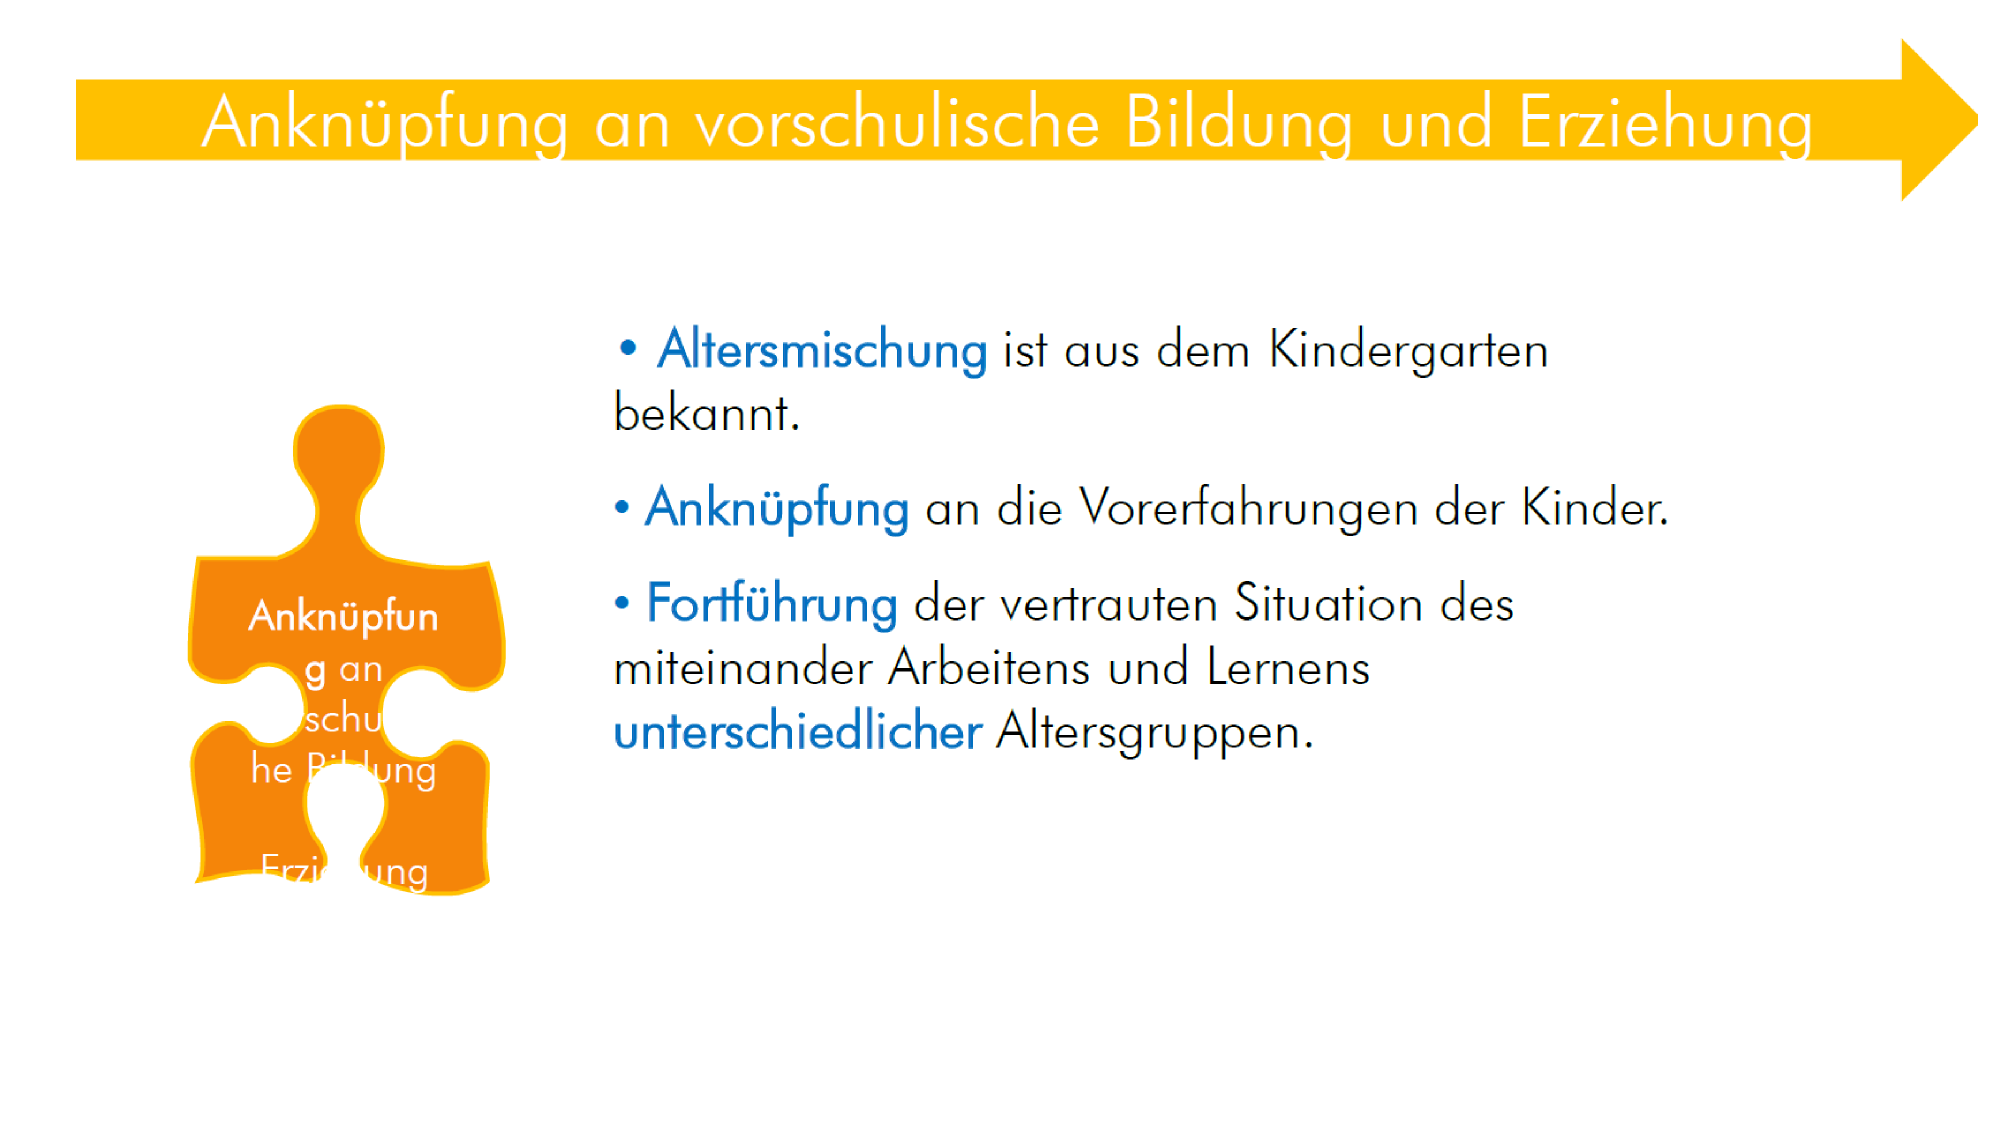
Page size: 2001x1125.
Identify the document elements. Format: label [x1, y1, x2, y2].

picture [75, 32, 1978, 957]
